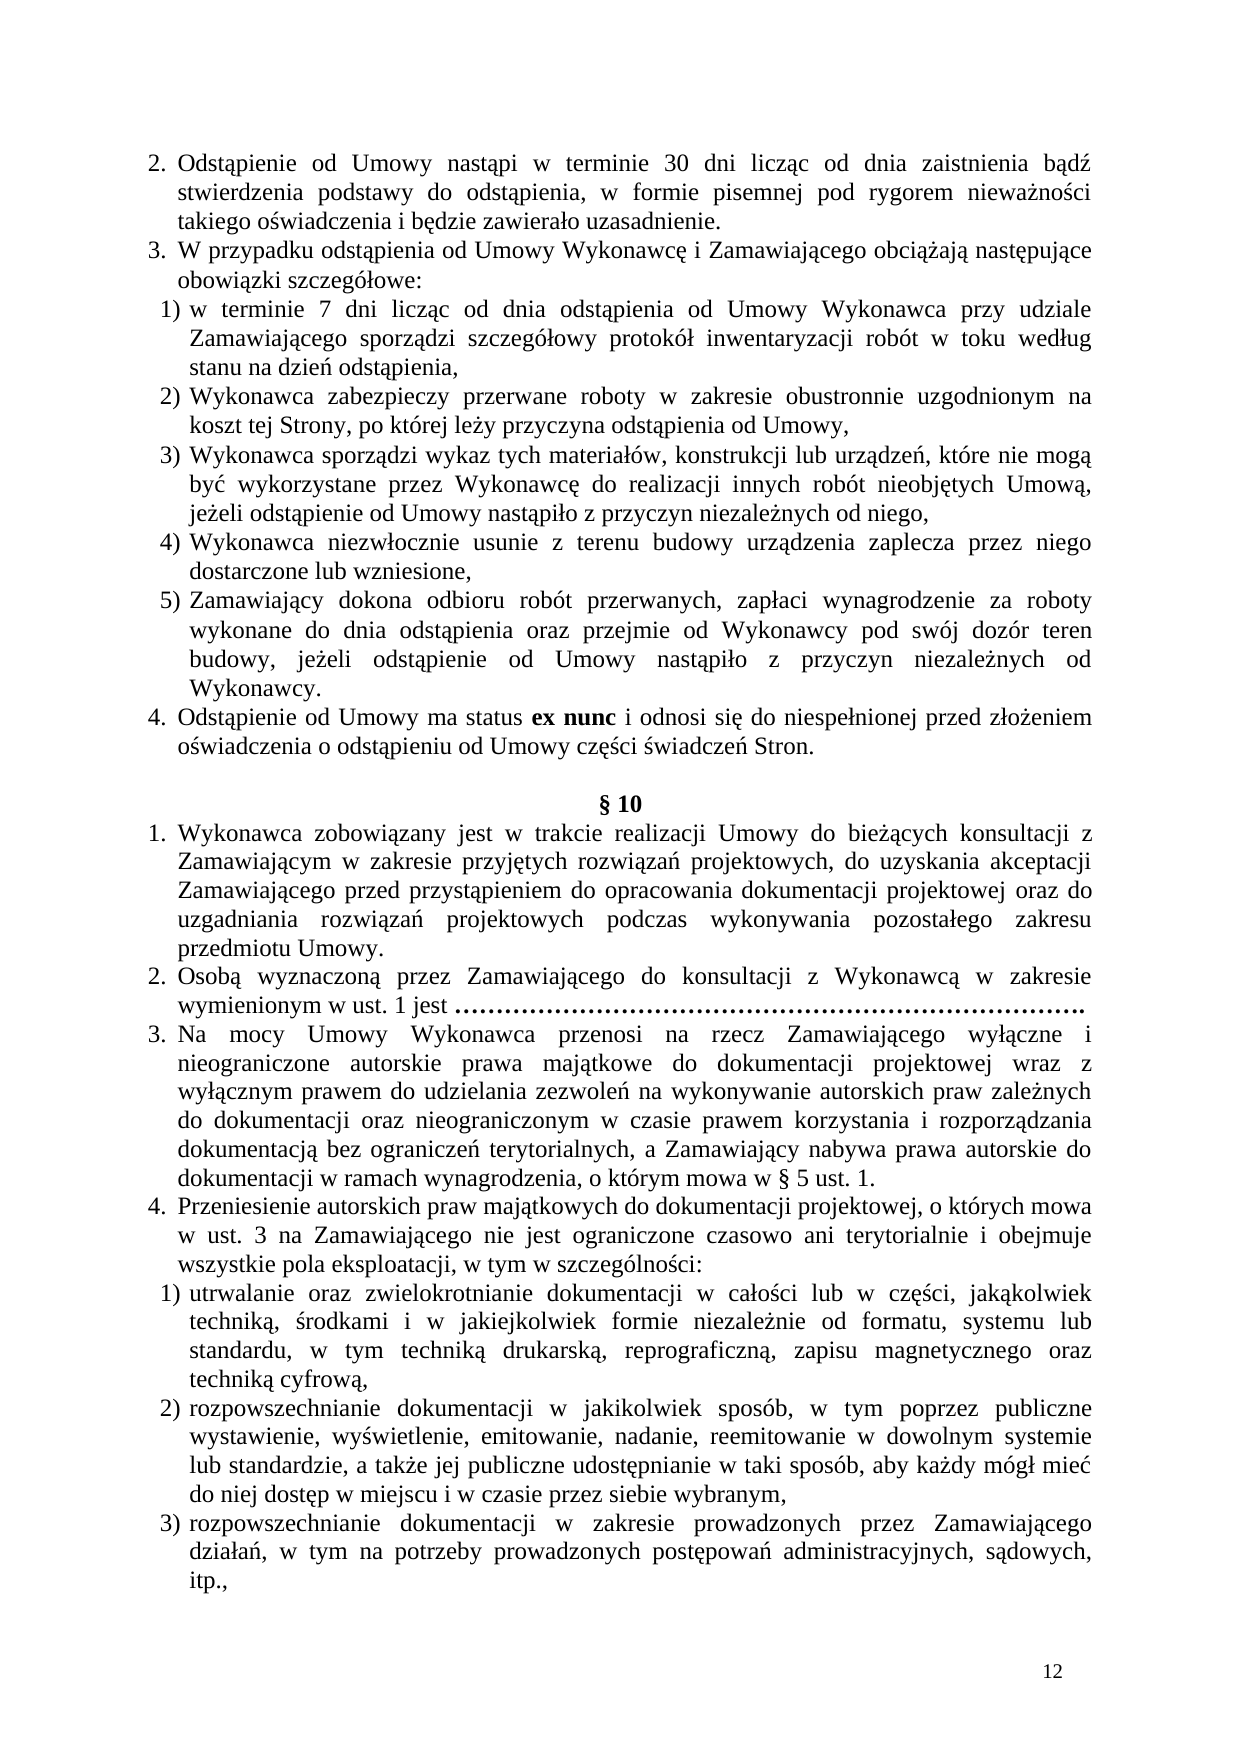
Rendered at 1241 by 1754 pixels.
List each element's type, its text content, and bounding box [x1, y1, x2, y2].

list Przeniesienie autorskich praw majątkowych do dokumentacji projektowej, o których mowa w ust. 3 na Zamawiającego nie jest ograniczone czasowo ani terytorialnie i obejmuje wszystkie pola eksploatacji, w tym w szczególności: [148, 1191, 1092, 1278]
list Wykonawca zobowiązany jest w trakcie realizacji Umowy do bieżących konsultacji z Zamawiającym w zakresie przyjętych rozwiązań projektowych, do uzyskania akceptacji Zamawiającego przed przystąpieniem do opracowania dokumentacji projektowej oraz do uzgadniania rozwiązań projektowych podczas wykonywania pozostałego zakresu przedmiotu Umowy. [148, 818, 1092, 961]
text § 10 [148, 789, 1092, 818]
list Zamawiający dokona odbioru robót przerwanych, zapłaci wynagrodzenie za roboty wykonane do dnia odstąpienia oraz przejmie od Wykonawcy pod swój dozór teren budowy, jeżeli odstąpienie od Umowy nastąpiło z przyczyn niezależnych od Wykonawcy. [159, 585, 1092, 702]
list Odstąpienie od Umowy ma status ex nunc i odnosi się do niespełnionej przed złożeniem oświadczenia o odstąpieniu od Umowy części świadczeń Stron. [148, 702, 1092, 760]
list Odstąpienie od Umowy nastąpi w terminie 30 dni licząc od dnia zaistnienia bądź stwierdzenia podstawy do odstąpienia, w formie pisemnej pod rygorem nieważności takiego oświadczenia i będzie zawierało uzasadnienie. [148, 148, 1092, 235]
list Wykonawca sporządzi wykaz tych materiałów, konstrukcji lub urządzeń, które nie mogą być wykorzystane przez Wykonawcę do realizacji innych robót nieobjętych Umową, jeżeli odstąpienie od Umowy nastąpiło z przyczyn niezależnych od niego, [159, 439, 1092, 527]
list w terminie 7 dni licząc od dnia odstąpienia od Umowy Wykonawca przy udziale Zamawiającego sporządzi szczegółowy protokół inwentaryzacji robót w toku według stanu na dzień odstąpienia, [159, 293, 1092, 381]
list Na mocy Umowy Wykonawca przenosi na rzecz Zamawiającego wyłączne i nieograniczone autorskie prawa majątkowe do dokumentacji projektowej wraz z wyłącznym prawem do udzielania zezwoleń na wykonywanie autorskich praw zależnych do dokumentacji oraz nieograniczonym w czasie prawem korzystania i rozporządzania dokumentacją bez ograniczeń terytorialnych, a Zamawiający nabywa prawa autorskie do dokumentacji w ramach wynagrodzenia, o którym mowa w § 5 ust. 1. [148, 1019, 1092, 1191]
list W przypadku odstąpienia od Umowy Wykonawcę i Zamawiającego obciążają następujące obowiązki szczegółowe: [148, 235, 1092, 293]
list rozpowszechnianie dokumentacji w zakresie prowadzonych przez Zamawiającego działań, w tym na potrzeby prowadzonych postępowań administracyjnych, sądowych, itp., [159, 1508, 1092, 1594]
list Wykonawca niezwłocznie usunie z terenu budowy urządzenia zaplecza przez niego dostarczone lub wzniesione, [159, 527, 1092, 585]
list Osobą wyznaczoną przez Zamawiającego do konsultacji z Wykonawcą w zakresie wymienionym w ust. 1 jest …………………………………………………………………. [148, 961, 1092, 1019]
list Wykonawca zabezpieczy przerwane roboty w zakresie obustronnie uzgodnionym na koszt tej Strony, po której leży przyczyna odstąpienia od Umowy, [159, 381, 1092, 439]
list utrwalanie oraz zwielokrotnianie dokumentacji w całości lub w części, jakąkolwiek techniką, środkami i w jakiejkolwiek formie niezależnie od formatu, systemu lub standardu, w tym techniką drukarską, reprograficzną, zapisu magnetycznego oraz techniką cyfrową, [159, 1278, 1092, 1393]
list rozpowszechnianie dokumentacji w jakikolwiek sposób, w tym poprzez publiczne wystawienie, wyświetlenie, emitowanie, nadanie, reemitowanie w dowolnym systemie lub standardzie, a także jej publiczne udostępnianie w taki sposób, aby każdy mógł mieć do niej dostęp w miejscu i w czasie przez siebie wybranym, [159, 1393, 1092, 1508]
